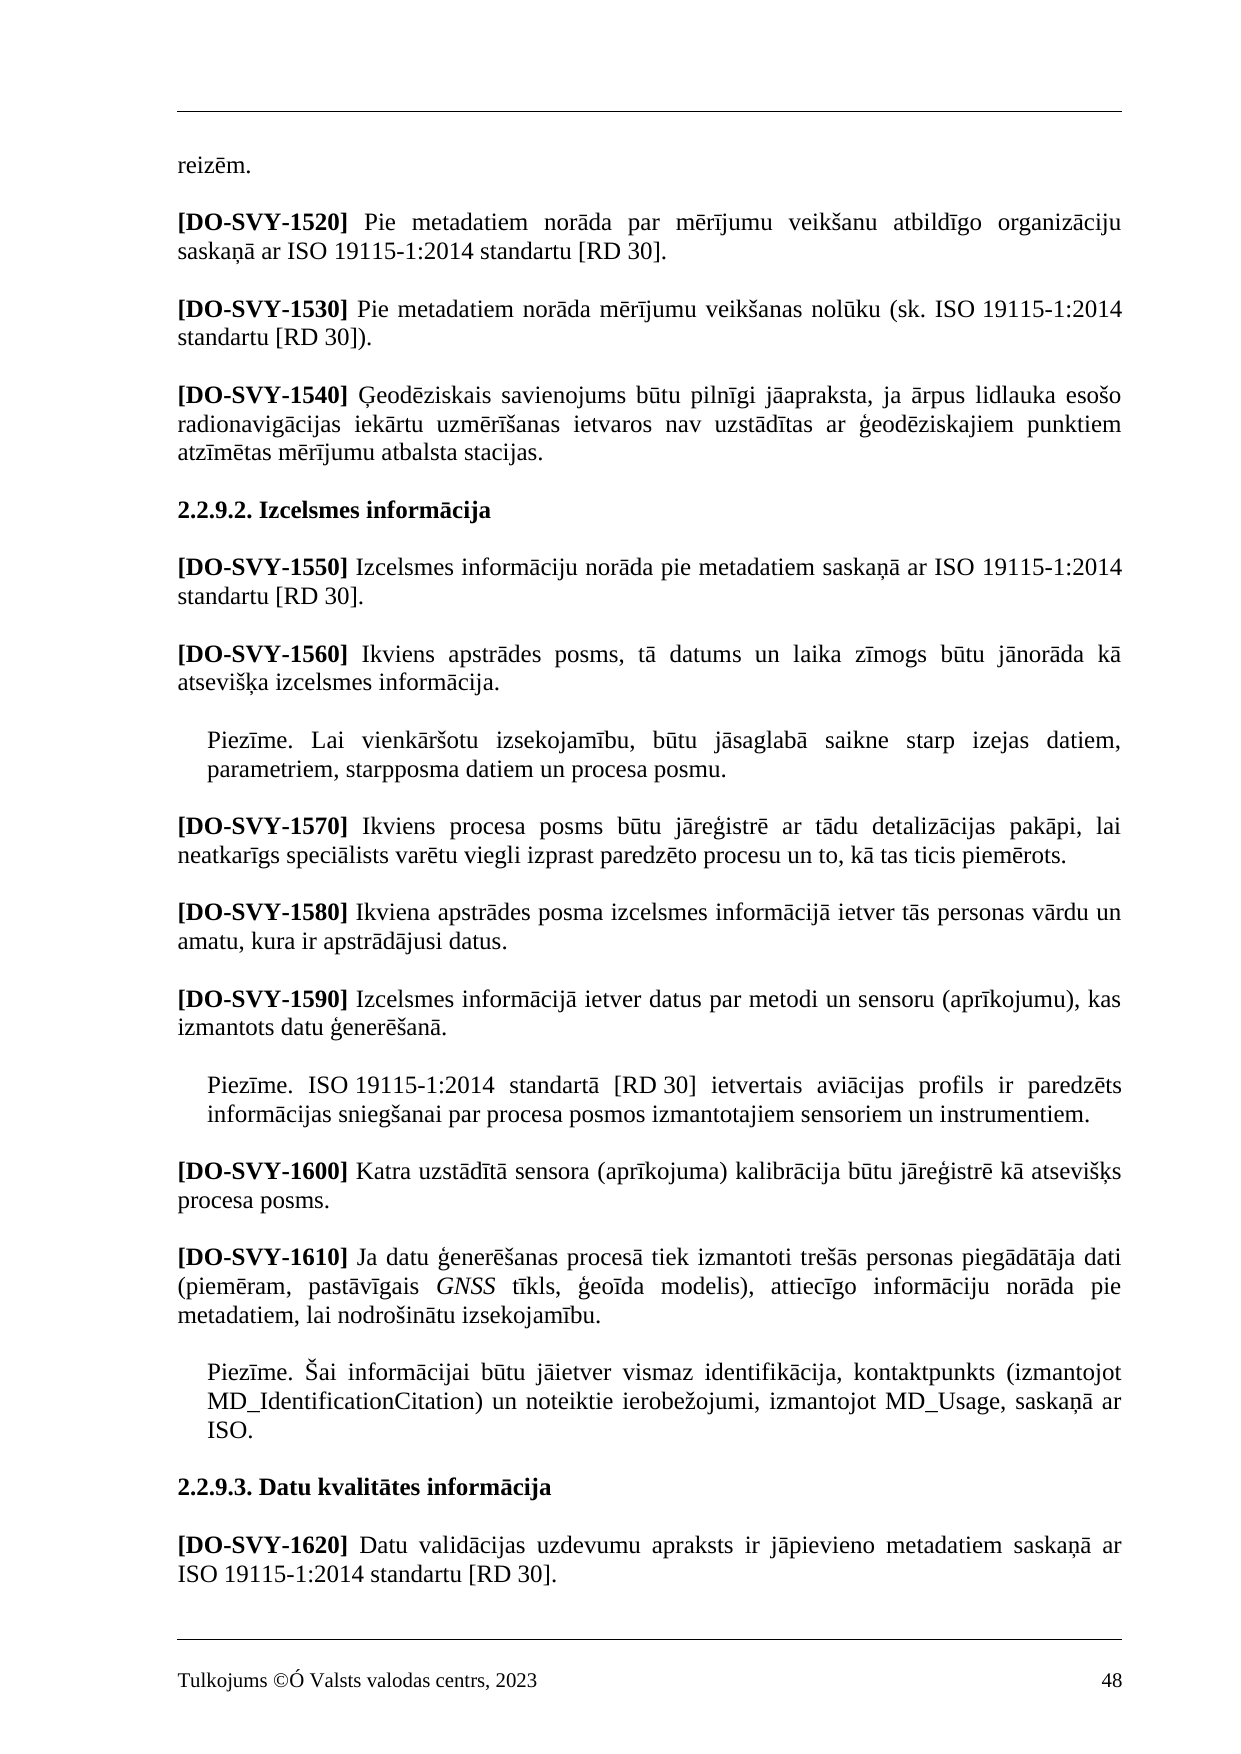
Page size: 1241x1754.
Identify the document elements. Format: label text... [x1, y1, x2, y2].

text [DO-SVY-1520] Pie metadatiem norāda par mērījumu veikšanu atbildīgo organizāciju saskaņā ar ISO 19115-1:2014 standartu [RD 30]. [177, 207, 1122, 265]
text [DO-SVY-1610] Ja datu ģenerēšanas procesā tiek izmantoti trešās personas piegādātāja dati (piemēram, pastāvīgais GNSS tīkls, ģeoīda modelis), attiecīgo informāciju norāda pie metadatiem, lai nodrošinātu izsekojamību. [177, 1242, 1122, 1329]
subtitle 2.2.9.2. Izcelsmes informācija [177, 495, 1122, 524]
text [DO-SVY-1600] Katra uzstādītā sensora (aprīkojuma) kalibrācija būtu jāreģistrē kā atsevišķs procesa posms. [177, 1156, 1122, 1214]
text [DO-SVY-1620] Datu validācijas uzdevumu apraksts ir jāpievieno metadatiem saskaņā ar ISO 19115-1:2014 standartu [RD 30]. [177, 1530, 1122, 1587]
text Piezīme. Lai vienkāršotu izsekojamību, būtu jāsaglabā saikne starp izejas datiem, parametriem, starpposma datiem un procesa posmu. [207, 725, 1122, 782]
text [DO-SVY-1530] Pie metadatiem norāda mērījumu veikšanas nolūku (sk. ISO 19115-1:2014 standartu [RD 30]). [177, 294, 1122, 351]
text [177, 150, 1122, 179]
text Piezīme. Šai informācijai būtu jāietver vismaz identifikācija, kontaktpunkts (izmantojot MD_IdentificationCitation) un noteiktie ierobežojumi, izmantojot MD_Usage, saskaņā ar ISO. [207, 1357, 1122, 1444]
text Piezīme. ISO 19115-1:2014 standartā [RD 30] ietvertais aviācijas profils ir paredzēts informācijas sniegšanai par procesa posmos izmantotajiem sensoriem un instrumentiem. [207, 1070, 1122, 1127]
text [DO-SVY-1590] Izcelsmes informācijā ietver datus par metodi un sensoru (aprīkojumu), kas izmantots datu ģenerēšanā. [177, 984, 1122, 1041]
subtitle 2.2.9.3. Datu kvalitātes informācija [177, 1472, 1122, 1501]
text [DO-SVY-1560] Ikviens apstrādes posms, tā datums un laika zīmogs būtu jānorāda kā atsevišķa izcelsmes informācija. [177, 639, 1122, 696]
text [DO-SVY-1550] Izcelsmes informāciju norāda pie metadatiem saskaņā ar ISO 19115-1:2014 standartu [RD 30]. [177, 552, 1122, 610]
text [DO-SVY-1580] Ikviena apstrādes posma izcelsmes informācijā ietver tās personas vārdu un amatu, kura ir apstrādājusi datus. [177, 897, 1122, 955]
text [DO-SVY-1570] Ikviens procesa posms būtu jāreģistrē ar tādu detalizācijas pakāpi, lai neatkarīgs speciālists varētu viegli izprast paredzēto procesu un to, kā tas ticis piemērots. [177, 811, 1122, 869]
text [DO-SVY-1540] Ģeodēziskais savienojums būtu pilnīgi jāapraksta, ja ārpus lidlauka esošo radionavigācijas iekārtu uzmērīšanas ietvaros nav uzstādītas ar ģeodēziskajiem punktiem atzīmētas mērījumu atbalsta stacijas. [177, 380, 1122, 466]
